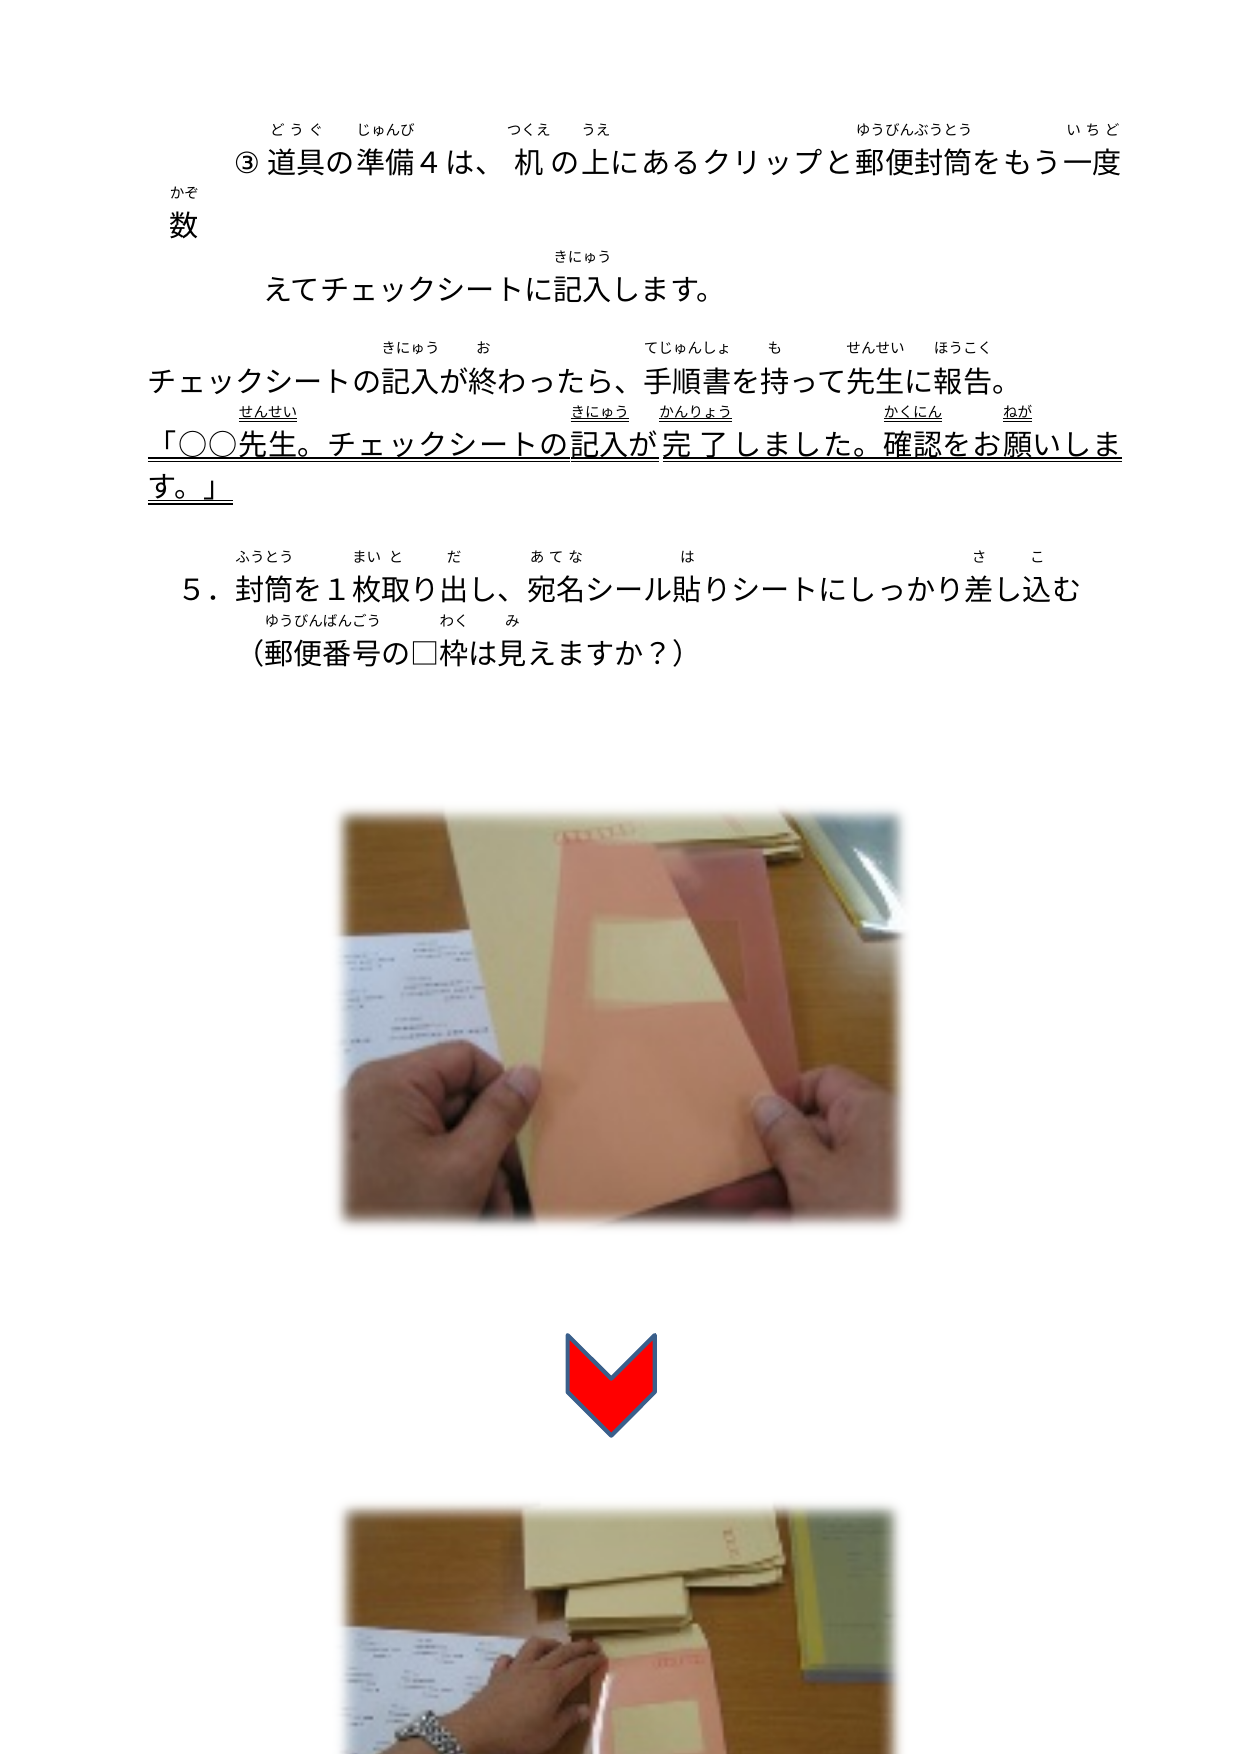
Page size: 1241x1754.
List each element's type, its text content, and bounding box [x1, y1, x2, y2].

text 「○○。チェックシートのがしました。をおいします。」 [148, 400, 1122, 506]
text （の□はえますか？） [148, 609, 1122, 673]
text チェックシートのがわったら、をってに。 [148, 337, 1122, 400]
picture [355, 1519, 883, 1754]
text ③の４は、のにあるクリップとをもう [169, 118, 1122, 245]
picture [352, 825, 890, 1210]
text ５．を１りし、シールりシートにしっかりしむ [148, 546, 1122, 609]
text えてチェックシートにします。 [169, 245, 1122, 308]
